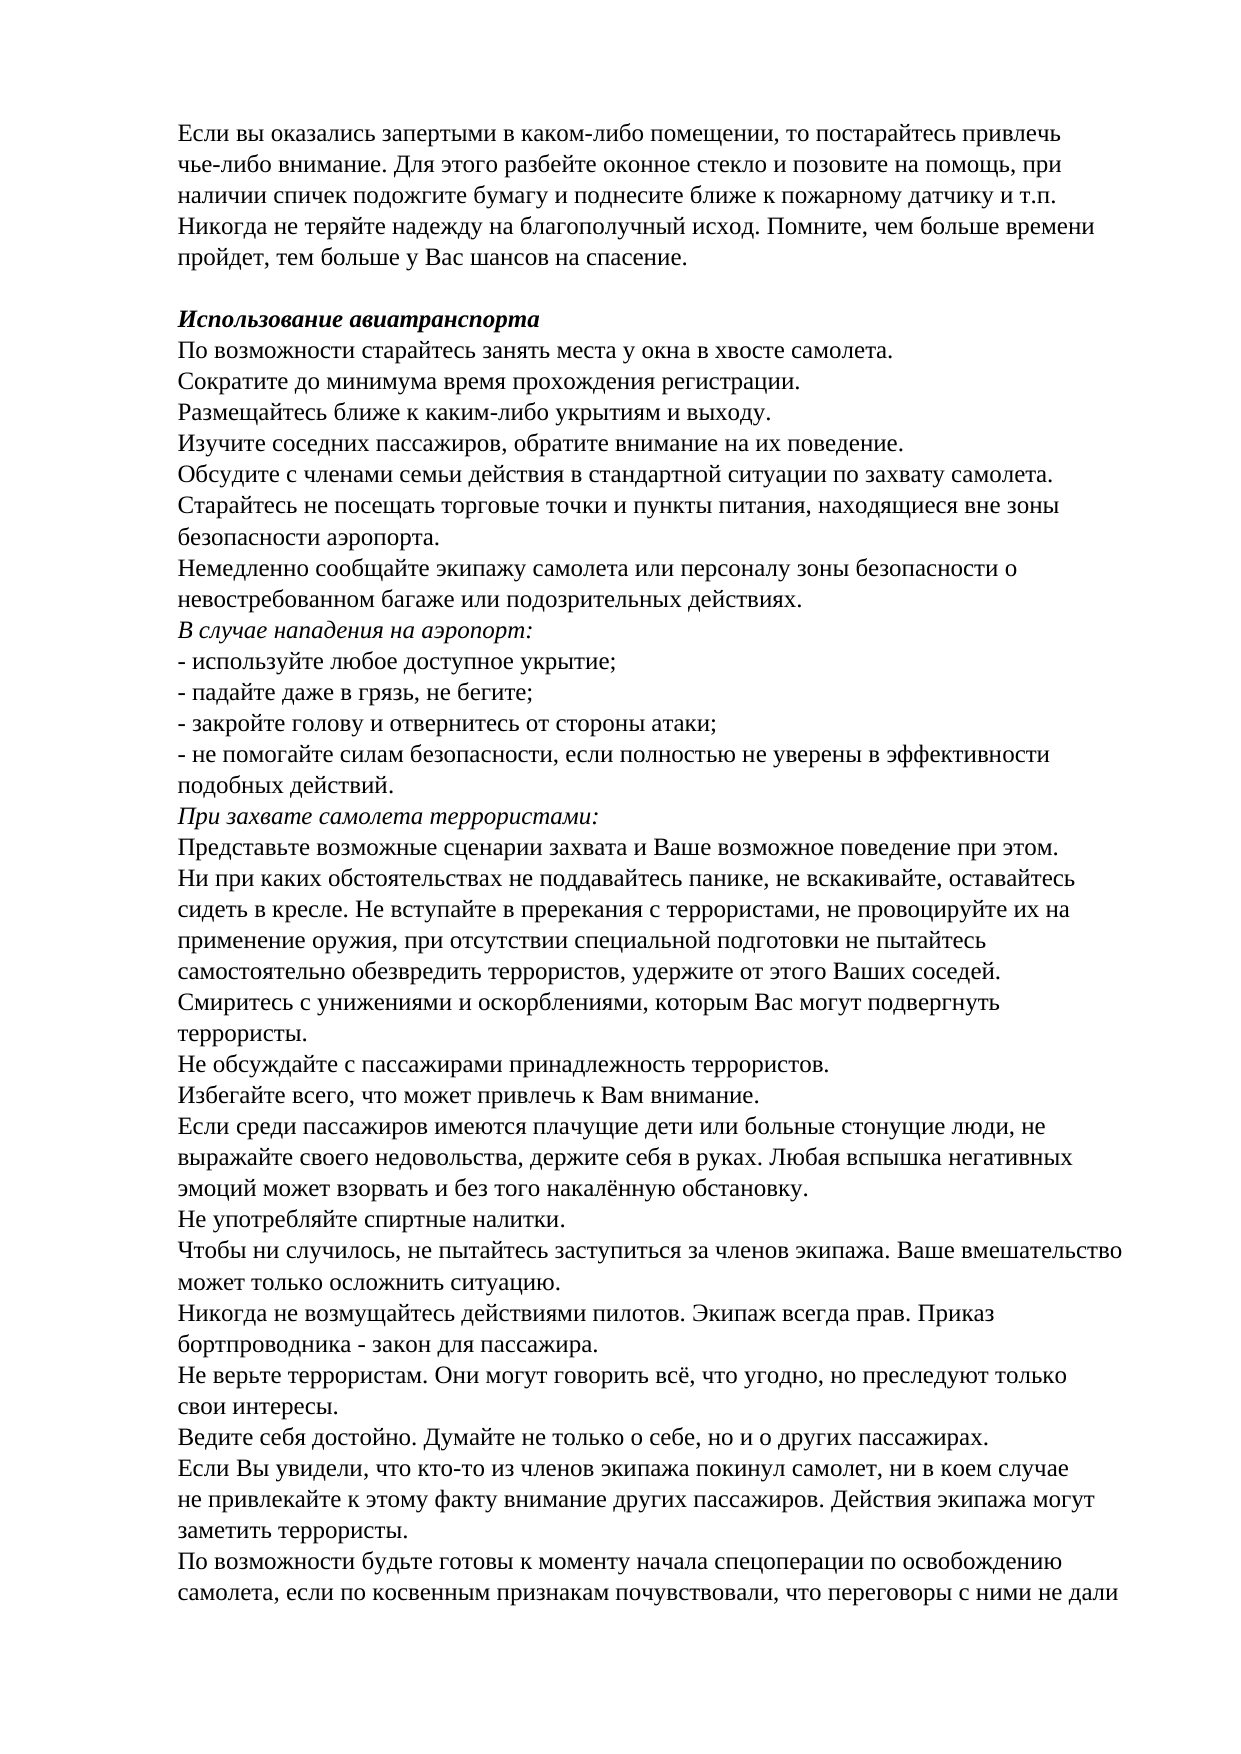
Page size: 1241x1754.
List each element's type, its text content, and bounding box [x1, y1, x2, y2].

text Не обсуждайте с пассажирами принадлежность террористов. [177, 1049, 1152, 1078]
text Размещайтесь ближе к каким-либо укрытиям и выходу. [177, 397, 1152, 426]
text Если вы оказались запертыми в каком-либо помещении, то постарайтесь привлечь [177, 118, 1152, 147]
text Ведите себя достойно. Думайте не только о себе, но и о других пассажирах. [177, 1422, 1152, 1451]
text Если среди пассажиров имеются плачущие дети или больные стонущие люди, не [177, 1111, 1152, 1140]
text Ни при каких обстоятельствах не поддавайтесь панике, не вскакивайте, оставайтесь сидеть в кресле. Не вступайте в пререкания с террористами, не провоцируйте их на применение оружия, при отсутствии специальной подготовки не пытайтесь самостоятельно обезвредить террористов, удержите от этого Ваших соседей. [177, 863, 1152, 985]
text Чтобы ни случилось, не пытайтесь заступиться за членов экипажа. Ваше вмешательство может только осложнить ситуацию. [177, 1236, 1152, 1295]
text выражайте своего недовольства, держите себя в руках. Любая вспышка негативных эмоций может взорвать и без того накалённую обстановку. [177, 1142, 1152, 1202]
text - падайте даже в грязь, не бегите; [177, 677, 1152, 706]
text При захвате самолета террористами: [177, 801, 1152, 830]
text Изучите соседних пассажиров, обратите внимание на их поведение. [177, 428, 1152, 457]
text Не употребляйте спиртные налитки. [177, 1204, 1152, 1233]
text Избегайте всего, что может привлечь к Вам внимание. [177, 1080, 1152, 1109]
text Не верьте террористам. Они могут говорить всё, что угодно, но преследуют только [177, 1360, 1152, 1388]
text не привлекайте к этому факту внимание других пассажиров. Действия экипажа могут [177, 1484, 1152, 1513]
text - не помогайте силам безопасности, если полностью не уверены в эффективности [177, 739, 1152, 768]
text безопасности аэропорта. [177, 522, 1152, 550]
text По возможности будьте готовы к моменту начала спецоперации по освобождению [177, 1546, 1152, 1575]
text Если Вы увидели, что кто-то из членов экипажа покинул самолет, ни в коем случае [177, 1453, 1152, 1482]
text чье-либо внимание. Для этого разбейте оконное стекло и позовите на помощь, при наличии спичек подожгите бумагу и поднесите ближе к пожарному датчику и т.п. [177, 149, 1152, 209]
text Никогда не теряйте надежду на благополучный исход. Помните, чем больше времени пройдет, тем больше у Вас шансов на спасение. [177, 211, 1152, 271]
text - используйте любое доступное укрытие; [177, 646, 1152, 674]
text самолета, если по косвенным признакам почувствовали, что переговоры с ними не дали [177, 1577, 1152, 1606]
text террористы. [177, 1018, 1152, 1047]
text невостребованном багаже или подозрительных действиях. [177, 584, 1152, 612]
text Обсудите с членами семьи действия в стандартной ситуации по захвату самолета. [177, 459, 1152, 488]
text - закройте голову и отвернитесь от стороны атаки; [177, 708, 1152, 737]
text свои интересы. [177, 1391, 1152, 1419]
text Сократите до минимума время прохождения регистрации. [177, 366, 1152, 395]
text В случае нападения на аэропорт: [177, 615, 1152, 643]
text Использование авиатранспорта [177, 304, 1152, 333]
text По возможности старайтесь занять места у окна в хвосте самолета. [177, 335, 1152, 364]
text Немедленно сообщайте экипажу самолета или персоналу зоны безопасности о [177, 553, 1152, 581]
text заметить террористы. [177, 1515, 1152, 1544]
text Никогда не возмущайтесь действиями пилотов. Экипаж всегда прав. Приказ бортпроводника - закон для пассажира. [177, 1298, 1152, 1357]
text Смиритесь с унижениями и оскорблениями, которым Вас могут подвергнуть [177, 987, 1152, 1016]
text Старайтесь не посещать торговые точки и пункты питания, находящиеся вне зоны [177, 491, 1152, 519]
text подобных действий. [177, 770, 1152, 799]
text Представьте возможные сценарии захвата и Ваше возможное поведение при этом. [177, 832, 1152, 861]
